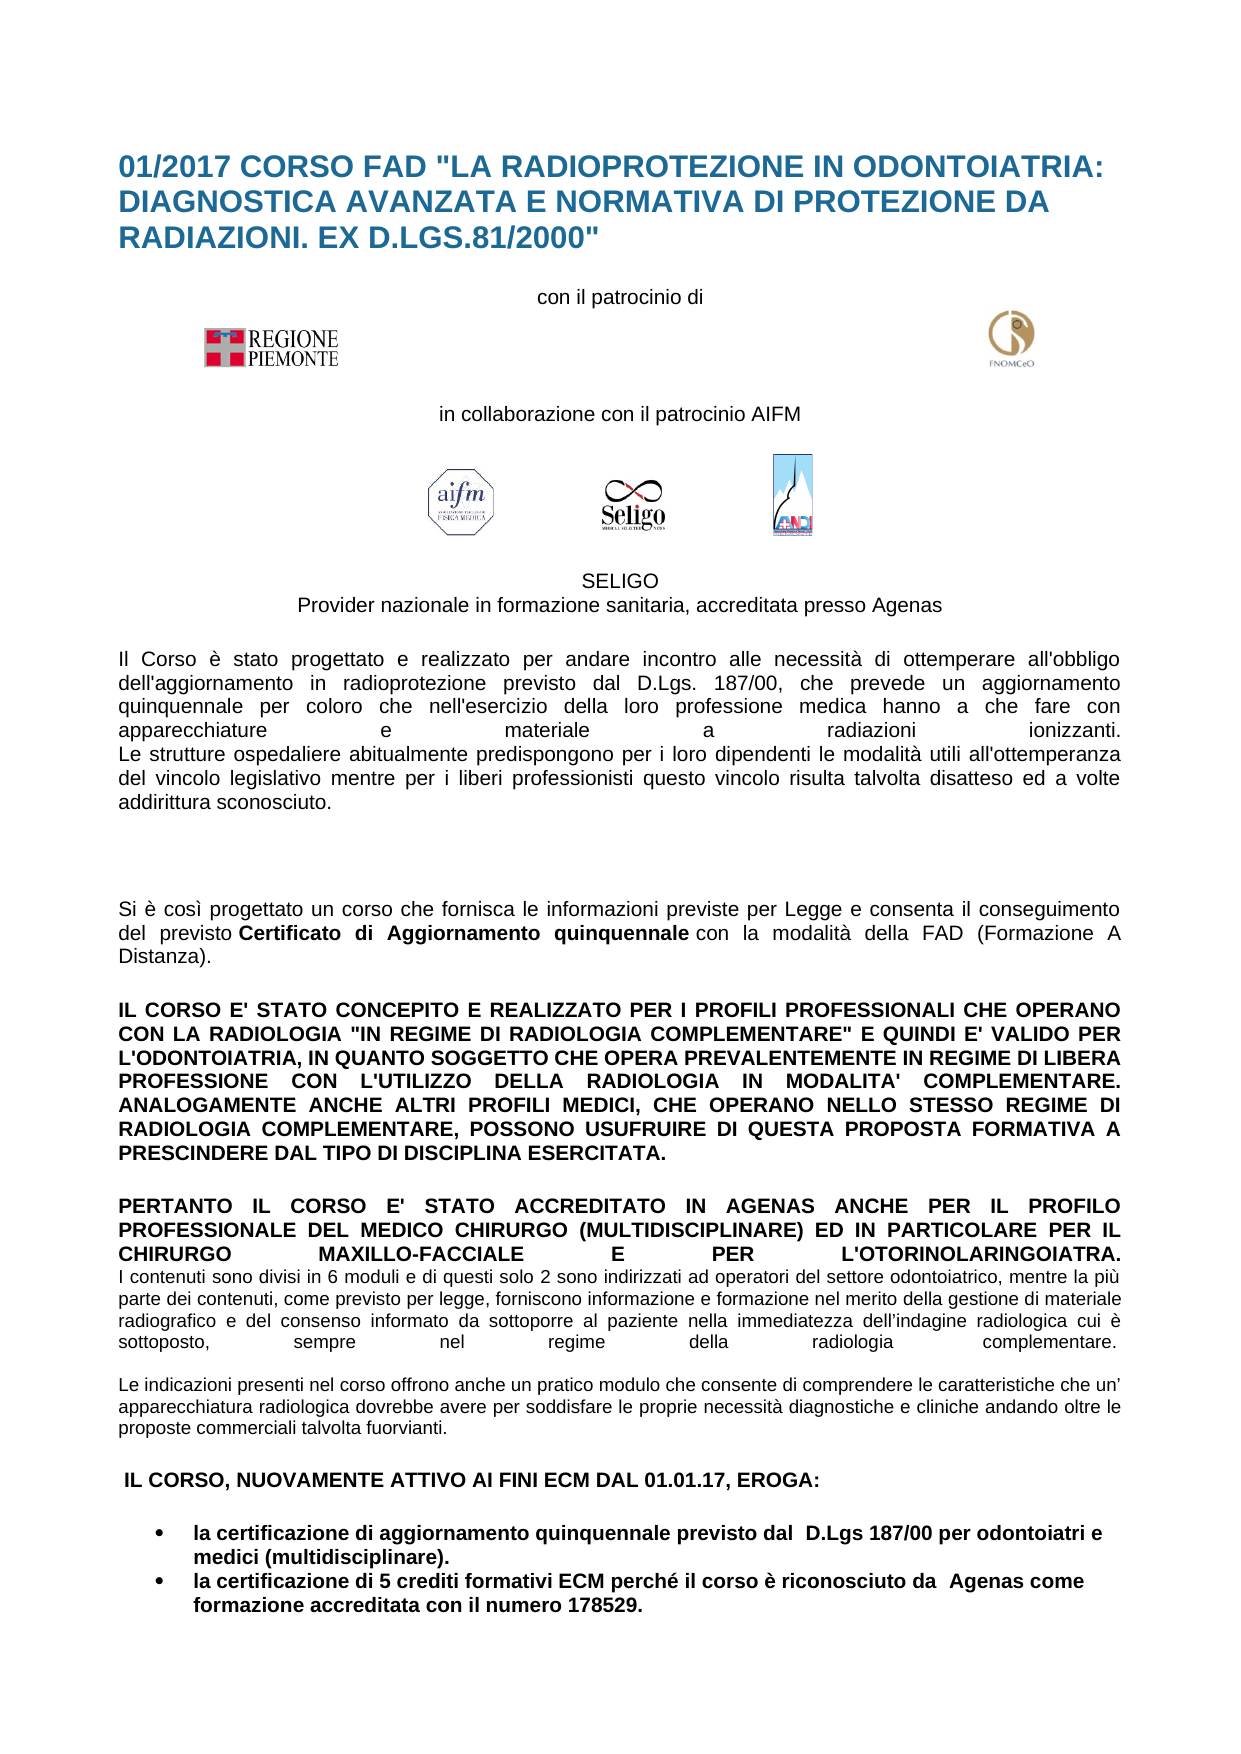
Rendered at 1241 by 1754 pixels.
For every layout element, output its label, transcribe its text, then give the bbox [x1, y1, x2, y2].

text Il Corso è stato progettato e realizzato per andare incontro alle necessità di ottemperare all'obbligo dell'aggiornamento in radioprotezione previsto dal D.Lgs. 187/00, che prevede un aggiornamento quinquennale per coloro che nell'esercizio della loro professione medica hanno a che fare con apparecchiature e materiale a radiazioni ionizzanti. Le strutture ospedaliere abitualmente predispongono per i loro dipendenti le modalità utili all'ottemperanza del vincolo legislativo mentre per i liberi professionisti questo vincolo risulta talvolta disatteso ed a volte addirittura sconosciuto. [118, 646, 1122, 814]
text in collaborazione con il patrocinio AIFM [118, 401, 1122, 425]
text IL CORSO, NUOVAMENTE ATTIVO AI FINI ECM DAL 01.01.17, EROGA: [118, 1468, 1122, 1492]
text PERTANTO IL CORSO E' STATO ACCREDITATO IN AGENAS ANCHE PER IL PROFILO PROFESSIONALE DEL MEDICO CHIRURGO (MULTIDISCIPLINARE) ED IN PARTICOLARE PER IL CHIRURGO MAXILLO-FACCIALE E PER L'OTORINOLARINGOIATRA. I contenuti sono divisi in 6 moduli e di questi solo 2 sono indirizzati ad operatori del settore odontoiatrico, mentre la più parte dei contenuti, come previsto per legge, forniscono informazione e formazione nel merito della gestione di materiale radiografico e del consenso informato da sottoporre al paziente nella immediatezza dell’indagine radiologica cui è sottoposto, sempre nel regime della radiologia complementare. Le indicazioni presenti nel corso offrono anche un pratico modulo che consente di comprendere le caratteristiche che un’ apparecchiatura radiologica dovrebbe avere per soddisfare le proprie necessità diagnostiche e cliniche andando oltre le proposte commerciali talvolta fuorvianti. [118, 1194, 1122, 1439]
picture [773, 454, 813, 536]
picture [427, 468, 494, 536]
text IL CORSO E' STATO CONCEPITO E REALIZZATO PER I PROFILI PROFESSIONALI CHE OPERANO CON LA RADIOLOGIA "IN REGIME DI RADIOLOGIA COMPLEMENTARE" E QUINDI E' VALIDO PER L'ODONTOIATRIA, IN QUANTO SOGGETTO CHE OPERA PREVALENTEMENTE IN REGIME DI LIBERA PROFESSIONE CON L'UTILIZZO DELLA RADIOLOGIA IN MODALITA' COMPLEMENTARE. ANALOGAMENTE ANCHE ALTRI PROFILI MEDICI, CHE OPERANO NELLO STESSO REGIME DI RADIOLOGIA COMPLEMENTARE, POSSONO USUFRUIRE DI QUESTA PROPOSTA FORMATIVA A PRESCINDERE DAL TIPO DI DISCIPLINA ESERCITATA. [118, 997, 1122, 1165]
text con il patrocinio di [118, 284, 1122, 372]
text 01/2017 CORSO FAD "LA RADIOPROTEZIONE IN ODONTOIATRIA: DIAGNOSTICA AVANZATA E NORMATIVA DI PROTEZIONE DA RADIAZIONI. EX D.LGS.81/2000" [118, 148, 1122, 255]
picture [204, 328, 339, 368]
list la certificazione di 5 crediti formativi ECM perché il corso è riconosciuto da Agenas come formazione accreditata con il numero 178529. [156, 1569, 1122, 1617]
text Si è così progettato un corso che fornisca le informazioni previste per Legge e consenta il conseguimento del previsto Certificato di Aggiornamento quinquennale con la modalità della FAD (Formazione A Distanza). [118, 896, 1122, 968]
text SELIGO Provider nazionale in formazione sanitaria, accreditata presso Agenas [118, 569, 1122, 617]
picture [581, 475, 686, 536]
list la certificazione di aggiornamento quinquennale previsto dal D.Lgs 187/00 per odontoiatri e medici (multidisciplinare). [156, 1521, 1122, 1569]
picture [986, 308, 1037, 368]
